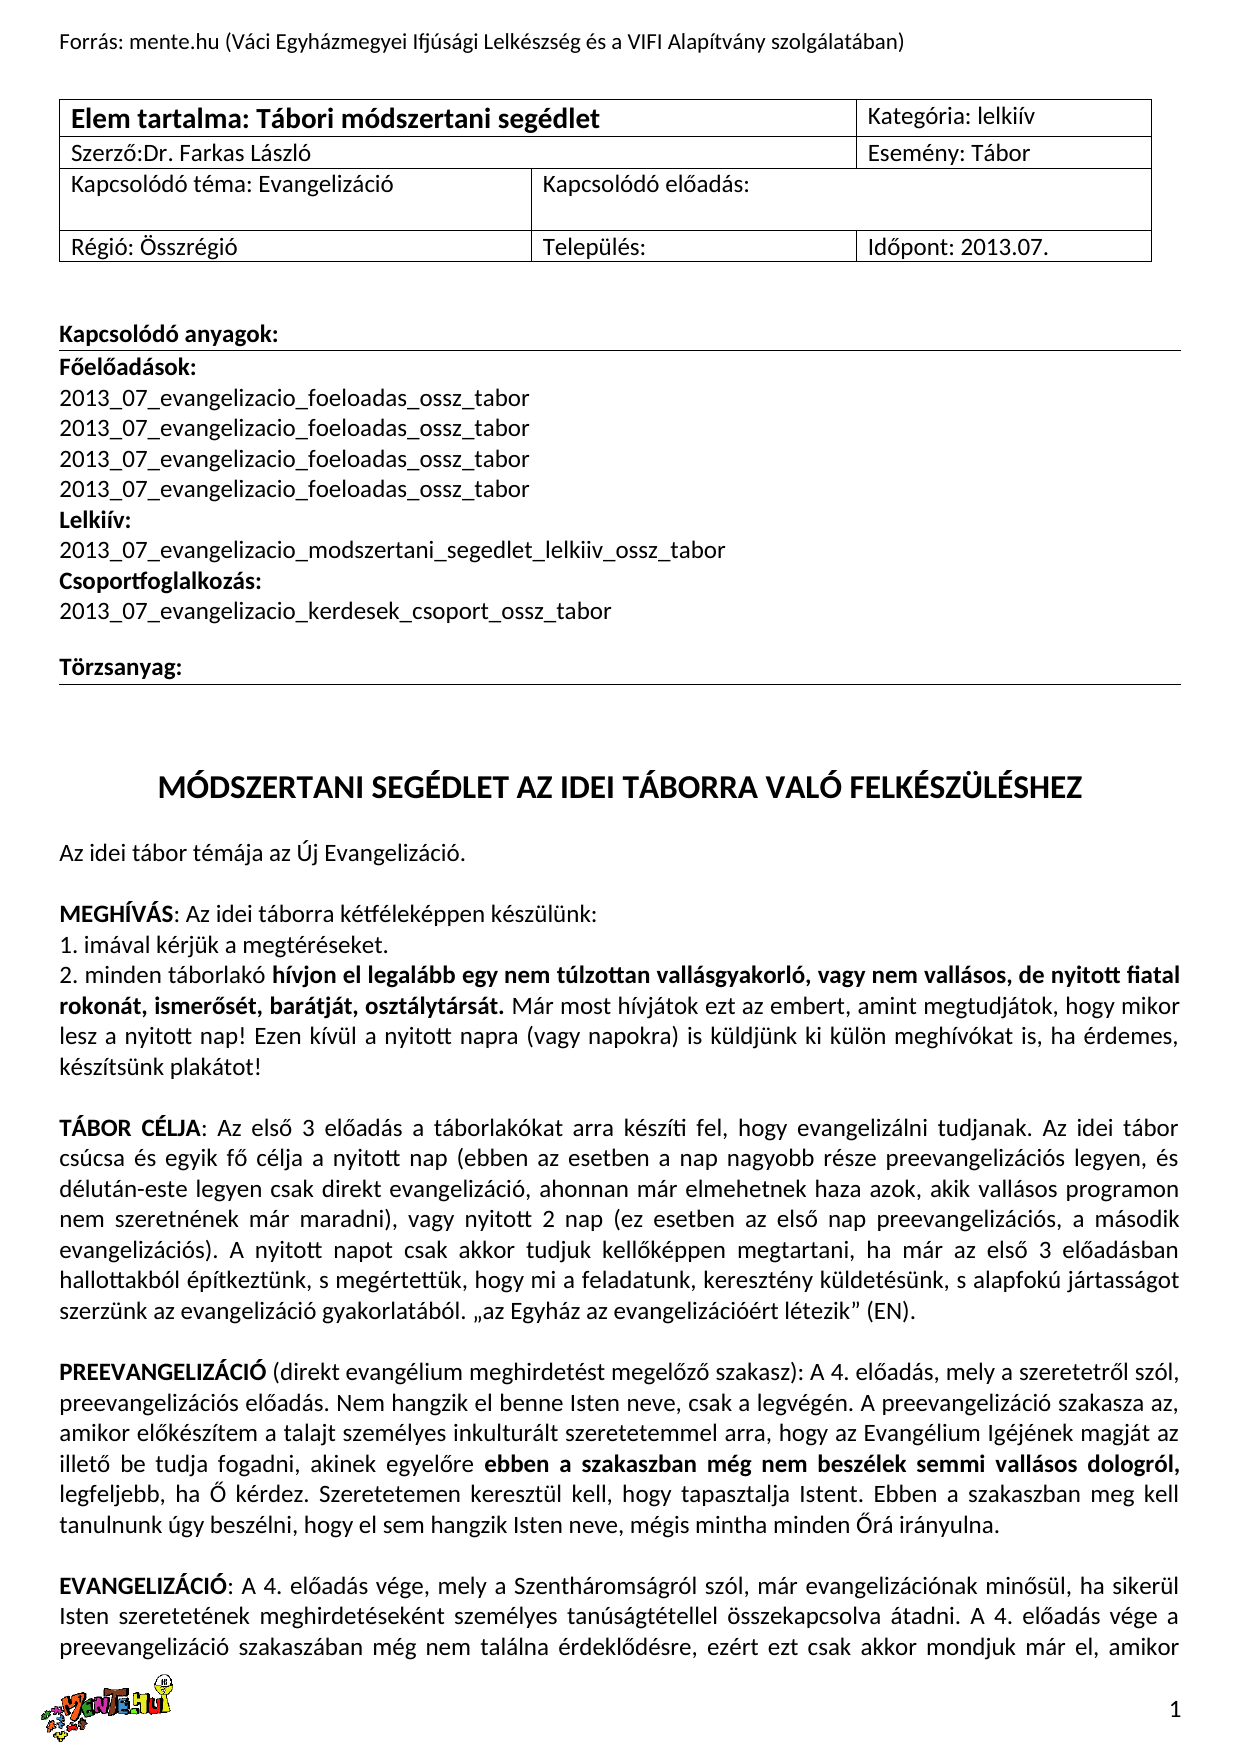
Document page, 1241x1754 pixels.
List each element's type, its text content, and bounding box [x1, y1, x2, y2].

text Főelőadások: [59, 351, 1181, 382]
text 2013_07_evangelizacio_kerdesek_csoport_ossz_tabor [59, 596, 1181, 626]
text TÁBOR CÉLJA: Az első 3 előadás a táborlakókat arra készíti fel, hogy evangelizálni tudjanak. Az idei tábor csúcsa és egyik fő célja a nyitott nap (ebben az esetben a nap nagyobb része preevangelizációs legyen, és délután-este legyen csak direkt evangelizáció, ahonnan már elmehetnek haza azok, akik vallásos programon nem szeretnének már maradni), vagy nyitott 2 nap (ez esetben az első nap preevangelizációs, a második evangelizációs). A nyitott napot csak akkor tudjuk kellőképpen megtartani, ha már az első 3 előadásban hallottakból építkeztünk, s megértettük, hogy mi a feladatunk, keresztény küldetésünk, s alapfokú jártasságot szerzünk az evangelizáció gyakorlatából. „az Egyház az evangelizációért létezik” (EN). [59, 1082, 1181, 1326]
table_cell Dr. Farkas László [60, 137, 856, 167]
text 2013_07_evangelizacio_foeloadas_ossz_tabor [59, 473, 1181, 504]
text 2013_07_evangelizacio_foeloadas_ossz_tabor [59, 382, 1181, 412]
text Az idei tábor témája az Új Evangelizáció. [59, 837, 1181, 868]
table_header Kategória: [857, 100, 1151, 136]
table_cell Esemény: [857, 137, 1151, 167]
text 1. imával kérjük a megtéréseket. [59, 929, 1181, 959]
picture [39, 1665, 178, 1744]
table_cell Időpont: 2013.07. [857, 231, 1151, 261]
text MEGHÍVÁS: Az idei táborra kétféleképpen készülünk: [59, 898, 1181, 929]
table_cell Település: [532, 231, 856, 261]
text 2. minden táborlakó hívjon el legalább egy nem túlzottan vallásgyakorló, vagy nem vallásos, de nyitott fiatal rokonát, ismerősét, barátját, osztálytársát. Már most hívjátok ezt az embert, amint megtudjátok, hogy mikor lesz a nyitott nap! Ezen kívül a nyitott napra (vagy napokra) is küldjünk ki külön meghívókat is, ha érdemes, készítsünk plakátot! [59, 959, 1181, 1082]
text PREEVANGELIZÁCIÓ (direkt evangélium meghirdetést megelőző szakasz): A 4. előadás, mely a szeretetről szól, preevangelizációs előadás. Nem hangzik el benne Isten neve, csak a legvégén. A preevangelizáció szakasza az, amikor előkészítem a talajt személyes inkulturált szeretetemmel arra, hogy az Evangélium Igéjének magját az illető be tudja fogadni, akinek egyelőre ebben a szakaszban még nem beszélek semmi vallásos dologról, legfeljebb, ha Ő kérdez. Szeretetemen keresztül kell, hogy tapasztalja Istent. Ebben a szakaszban meg kell tanulnunk úgy beszélni, hogy el sem hangzik Isten neve, mégis mintha minden Őrá irányulna. [59, 1356, 1181, 1539]
text 2013_07_evangelizacio_foeloadas_ossz_tabor [59, 443, 1181, 473]
text Csoportfoglalkozás: [59, 565, 1181, 596]
text Törzsanyag: [59, 651, 1181, 684]
text Lelkiív: [59, 504, 1181, 534]
table_cell Kapcsolódó téma: Evangelizáció [60, 169, 531, 229]
table_header Elem tartalma: Tábori módszertani segédlet [60, 100, 856, 136]
text 2013_07_evangelizacio_modszertani_segedlet_lelkiiv_ossz_tabor [59, 534, 1181, 565]
table_cell Régió: [60, 231, 531, 261]
text MÓDSZERTANI SEGÉDLET AZ IDEI TÁBORRA VALÓ FELKÉSZÜLÉSHEZ [59, 766, 1181, 807]
table_cell Kapcsolódó előadás: [532, 169, 1151, 229]
text Kapcsolódó anyagok: [59, 318, 1181, 350]
text 2013_07_evangelizacio_foeloadas_ossz_tabor [59, 412, 1181, 443]
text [59, 1570, 1181, 1661]
